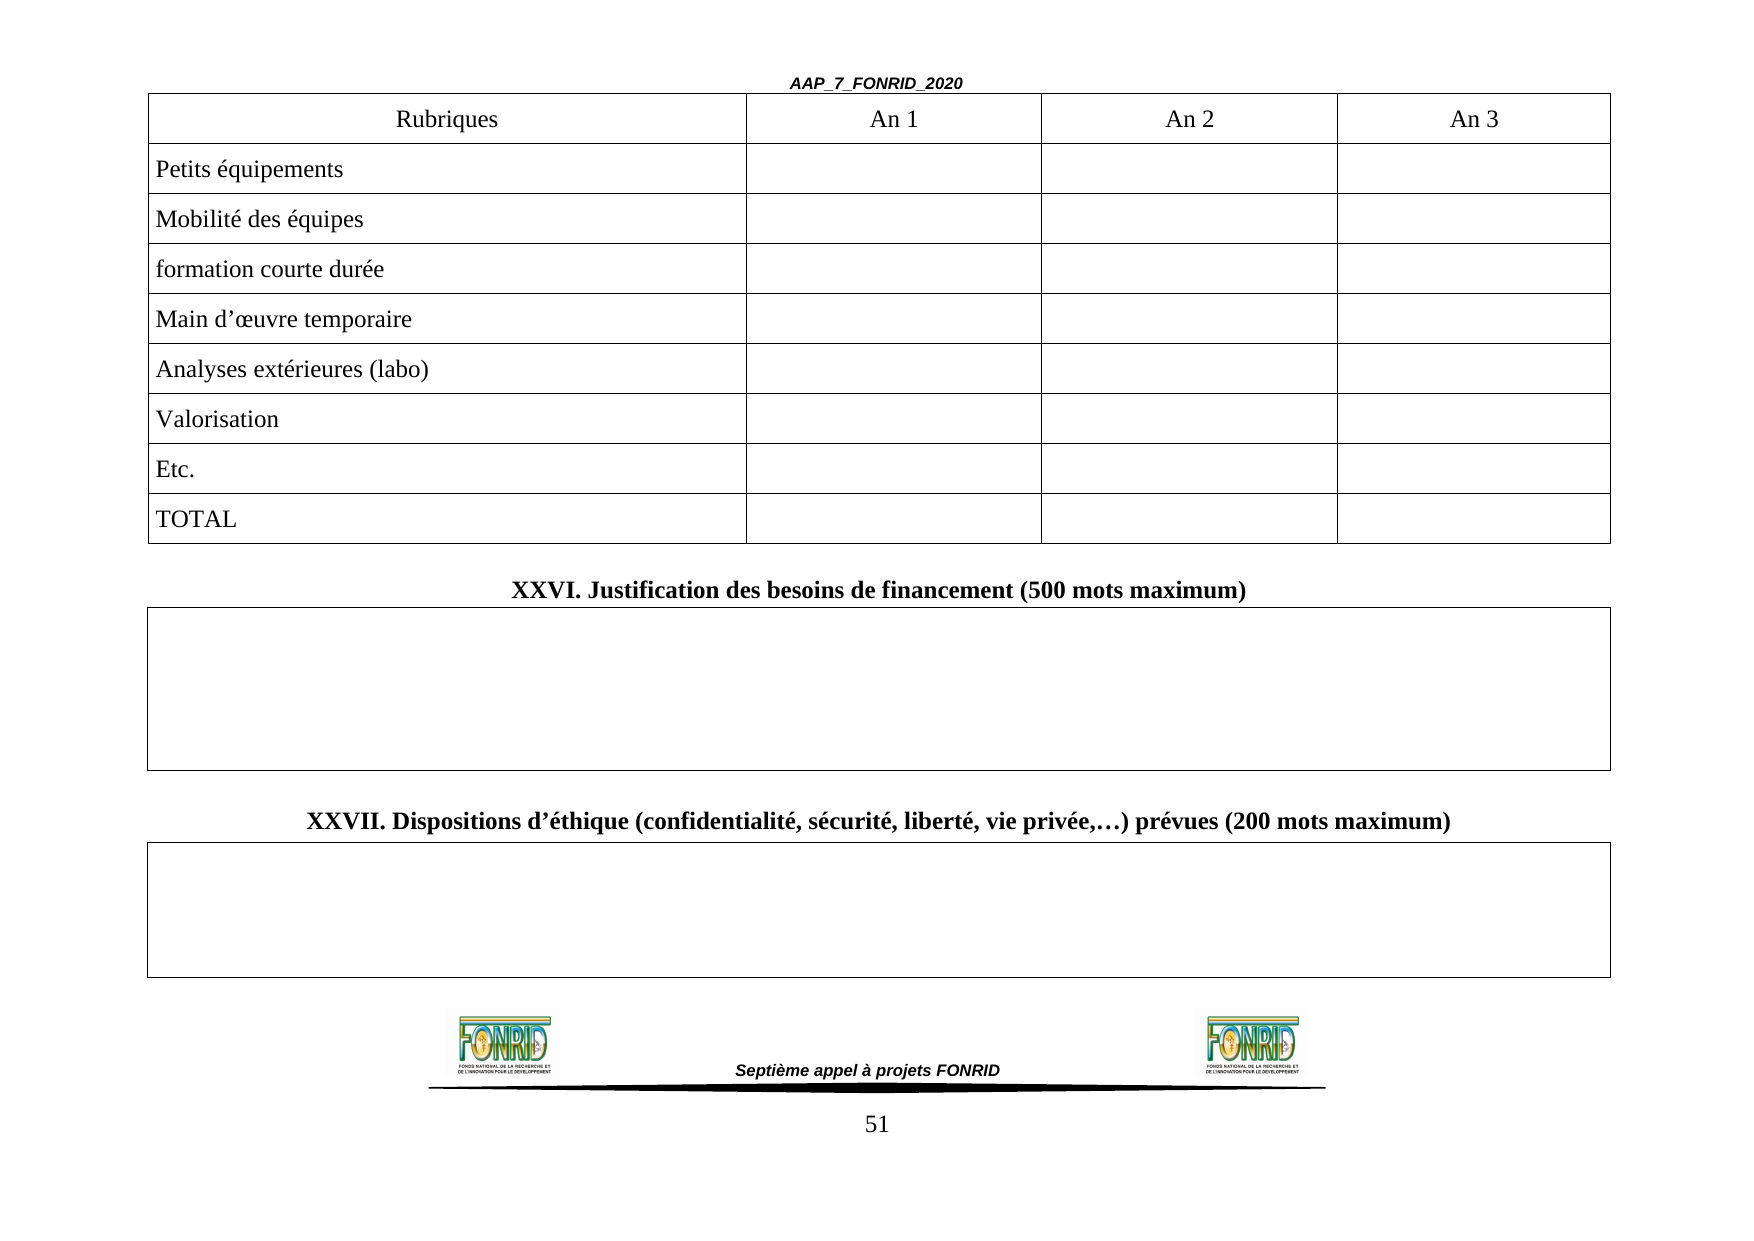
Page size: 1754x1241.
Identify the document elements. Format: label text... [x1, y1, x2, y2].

table_cell [1042, 294, 1337, 343]
table_cell Mobilité des équipes [149, 194, 746, 243]
table_cell An 1 [747, 94, 1041, 143]
table_cell [747, 294, 1041, 343]
table_cell Main d’œuvre temporaire [149, 294, 746, 343]
table_cell [1338, 144, 1610, 193]
table_cell [1338, 494, 1610, 543]
picture [1193, 1006, 1309, 1077]
table_cell [1338, 394, 1610, 443]
table_cell [1042, 394, 1337, 443]
table_cell [747, 144, 1041, 193]
picture [445, 1006, 561, 1077]
table_cell [1338, 444, 1610, 493]
table_cell An 2 [1042, 94, 1337, 143]
table_cell Analyses extérieures (labo) [149, 344, 746, 393]
table_cell [148, 843, 1610, 977]
table_cell [148, 608, 1610, 769]
table_cell [1042, 244, 1337, 293]
table_header XXVI. Justification des besoins de financement (500 mots maximum) [148, 573, 1610, 607]
table_header XXVII. Dispositions d’éthique (confidentialité, sécurité, liberté, vie privée,…) prévues (200 mots maximum) [148, 799, 1610, 842]
table_cell [747, 194, 1041, 243]
table_cell [1042, 494, 1337, 543]
table_cell [747, 244, 1041, 293]
table_cell Rubriques [149, 94, 746, 143]
table_cell [1338, 344, 1610, 393]
table_cell [747, 344, 1041, 393]
table_cell TOTAL [149, 494, 746, 543]
table_cell [1338, 294, 1610, 343]
table_cell [747, 444, 1041, 493]
table_cell [747, 494, 1041, 543]
table_cell [1338, 194, 1610, 243]
table_cell formation courte durée [149, 244, 746, 293]
table_cell [1042, 144, 1337, 193]
table_cell [1042, 444, 1337, 493]
table_cell Etc. [149, 444, 746, 493]
table_cell Petits équipements [149, 144, 746, 193]
table_cell Valorisation [149, 394, 746, 443]
table_cell [1338, 244, 1610, 293]
table_cell [1042, 194, 1337, 243]
table_cell [747, 394, 1041, 443]
table_cell An 3 [1338, 94, 1610, 143]
table_cell [1042, 344, 1337, 393]
